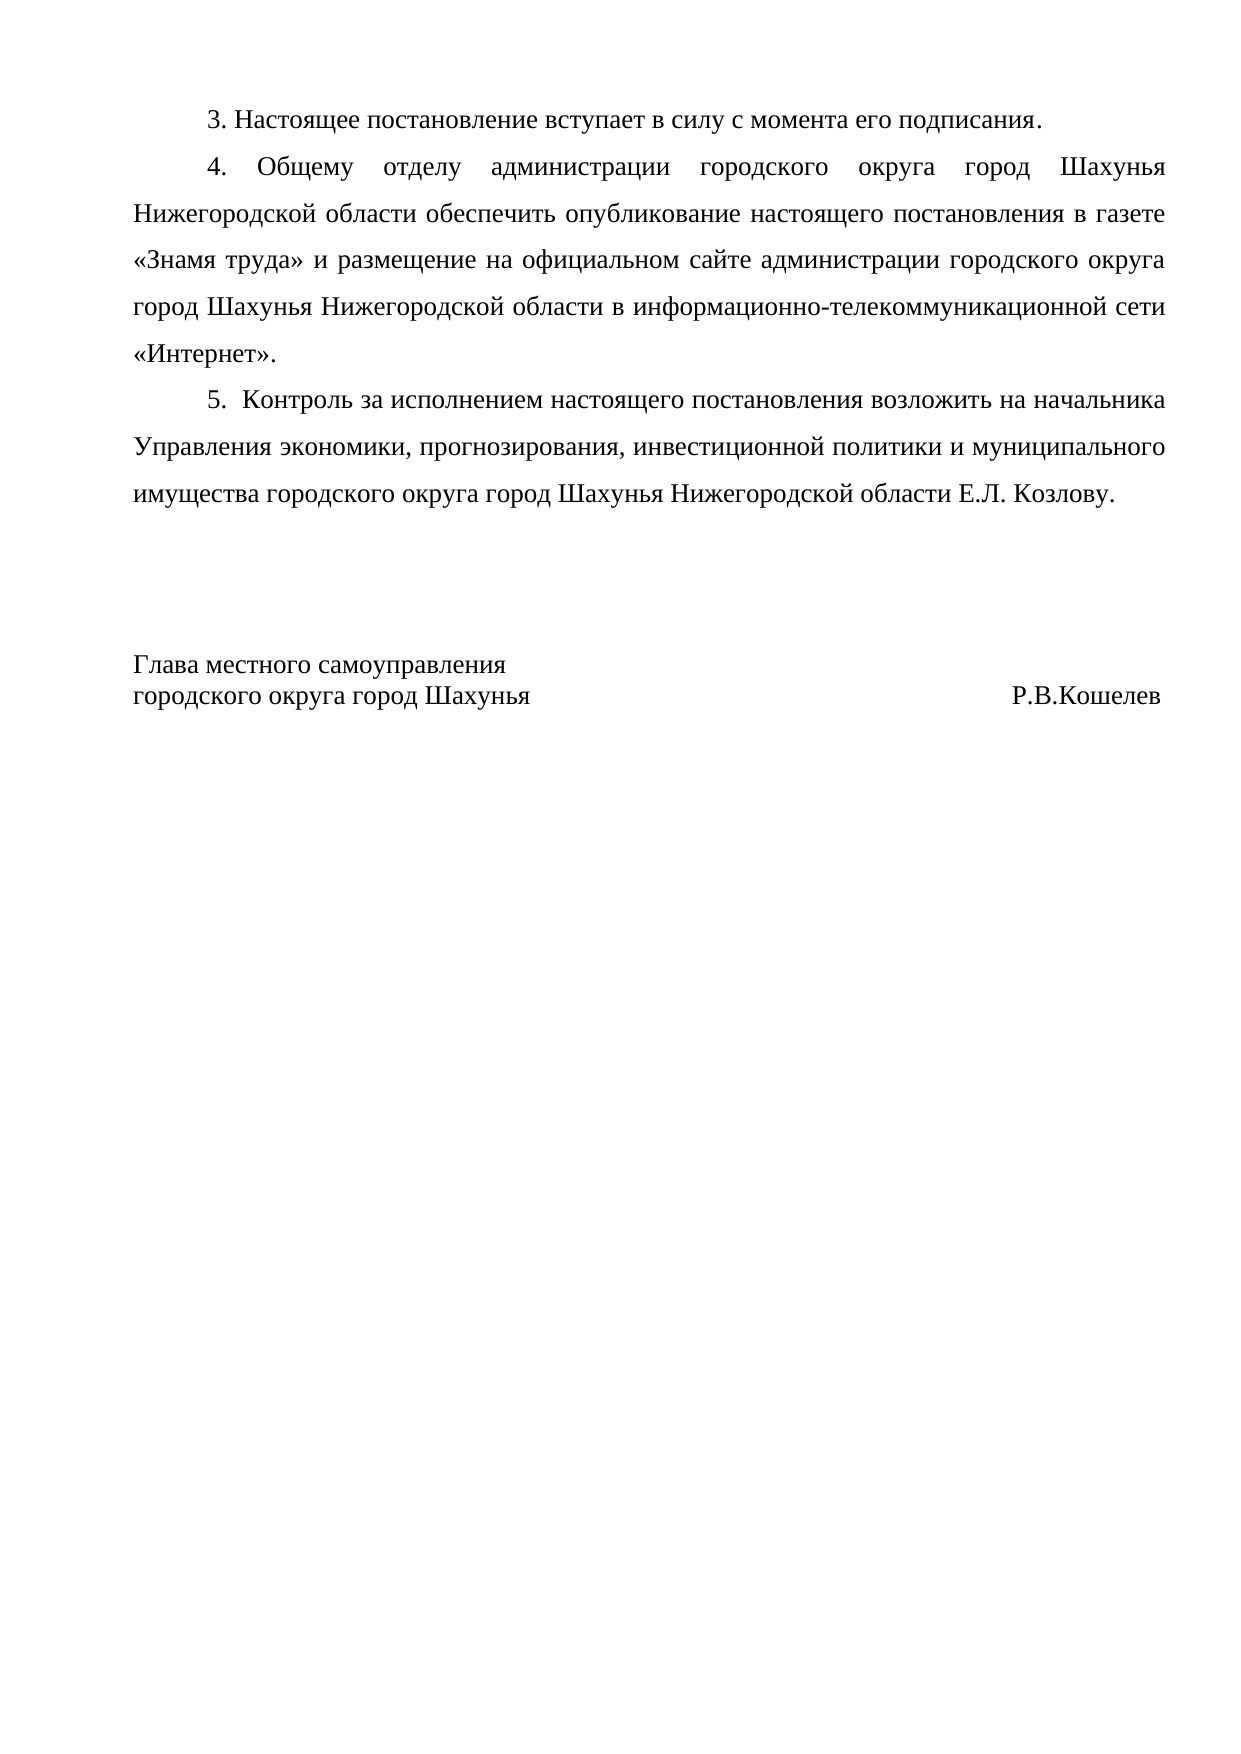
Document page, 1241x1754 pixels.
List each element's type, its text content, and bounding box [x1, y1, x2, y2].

text 3. Настоящее постановление вступает в силу с момента его подписания. [133, 103, 1167, 134]
text 4. Общему отделу администрации городского округа город Шахунья Нижегородской области обеспечить опубликование настоящего постановления в газете «Знамя труда» и размещение на официальном сайте администрации городского округа город Шахунья Нижегородской области в информационно-телекоммуникационной сети «Интернет». [133, 150, 1167, 368]
text 5. Контроль за исполнением настоящего постановления возложить на начальника Управления экономики, прогнозирования, инвестиционной политики и муниципального имущества городского округа город Шахунья Нижегородской области Е.Л. Козлову. [133, 383, 1167, 508]
text Глава местного самоуправления [133, 648, 1167, 679]
text городского округа город Шахунья Р.В.Кошелев [133, 679, 1167, 710]
